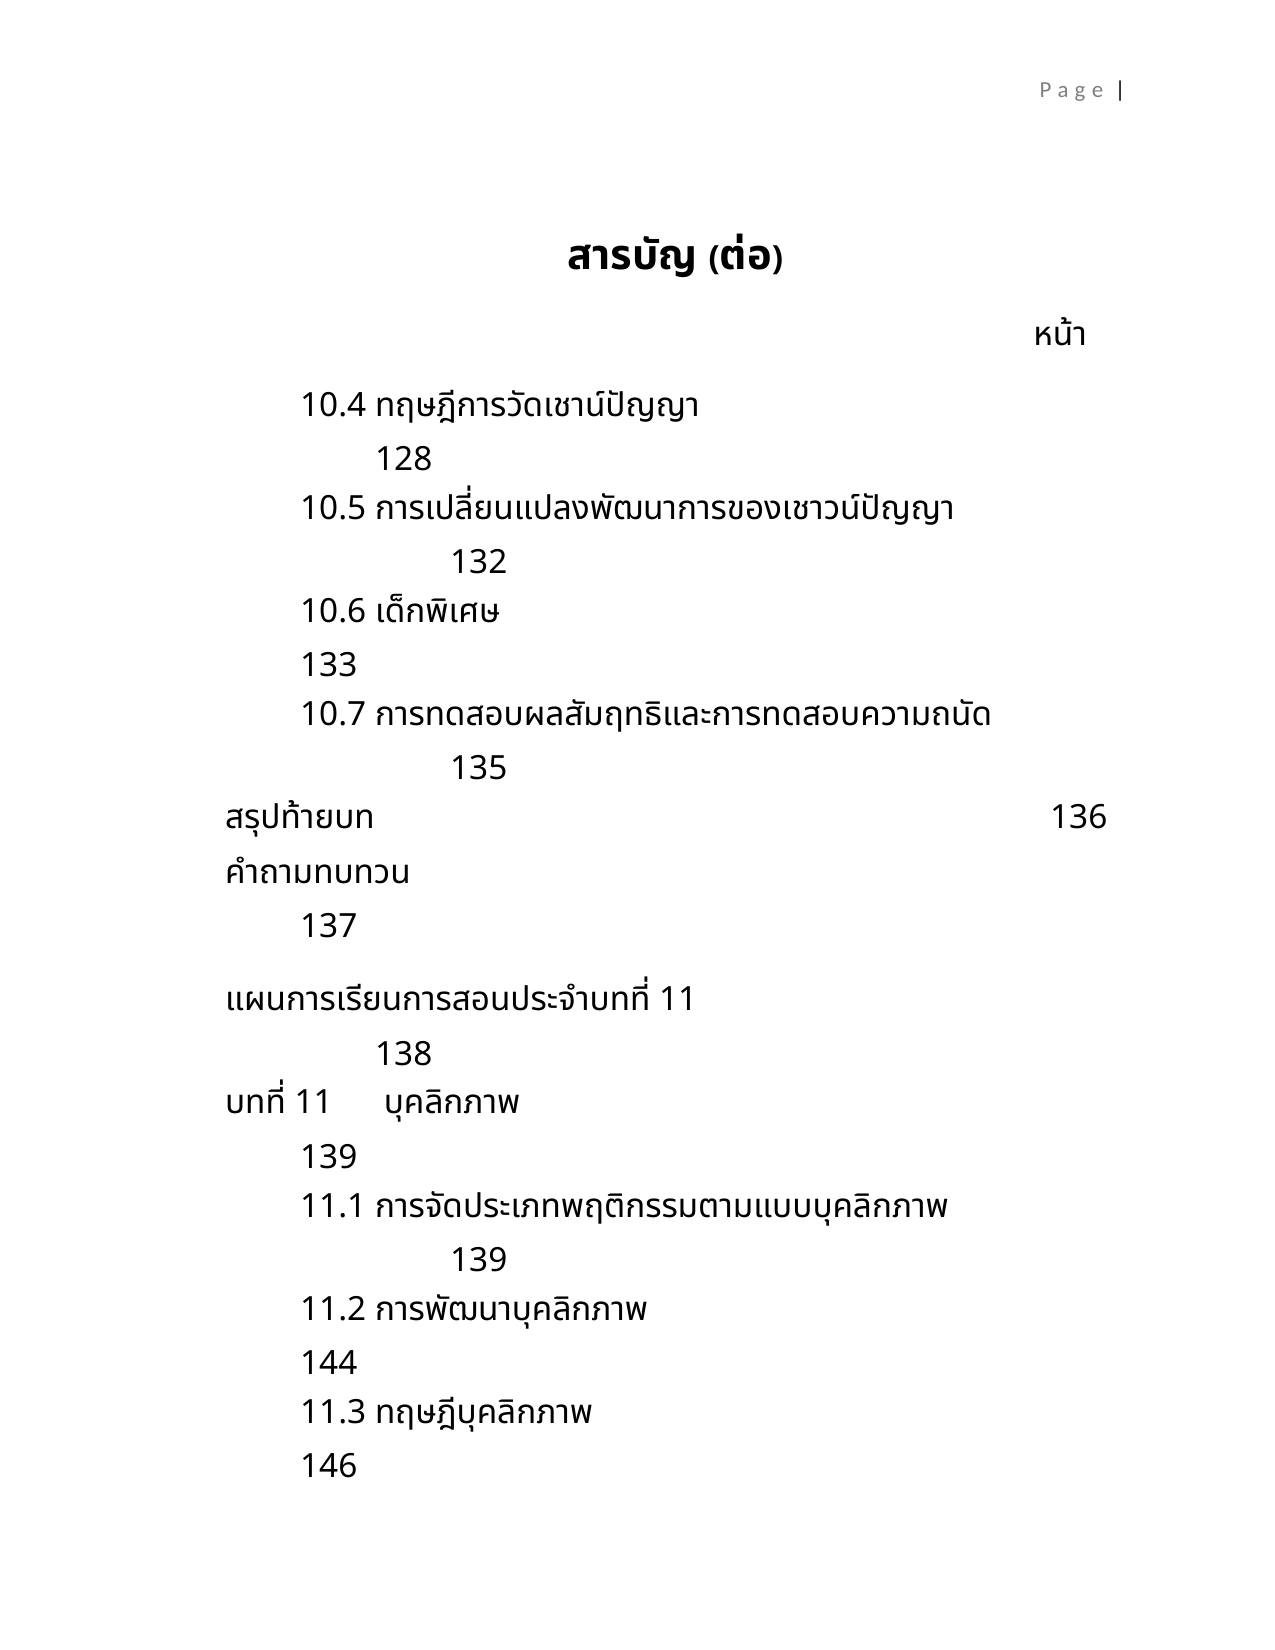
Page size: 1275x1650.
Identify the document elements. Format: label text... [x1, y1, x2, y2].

text 10.4 ทฤษฎีการวัดเชาน์ปัญญา 128 [225, 381, 1125, 480]
text สรุปท้ายบท 136 [225, 793, 1125, 844]
text สารบัญ (ต่อ) [225, 225, 1125, 288]
text 10.6 เด็กพิเศษ 133 [225, 587, 1125, 686]
text 10.5 การเปลี่ยนแปลงพัฒนาการของเชาวน์ปัญญา 132 [225, 484, 1125, 583]
text แผนการเรียนการสอนประจำบทที่ 11 138 [225, 975, 1125, 1075]
text 10.7 การทดสอบผลสัมฤทธิและการทดสอบความถนัด 135 [225, 690, 1125, 789]
text 11.1 การจัดประเภทพฤติกรรมตามแบบบุคลิกภาพ 139 [225, 1181, 1125, 1281]
text 11.2 การพัฒนาบุคลิกภาพ 144 [225, 1284, 1125, 1384]
text คำถามทบทวน 137 [225, 848, 1125, 947]
text หน้า [225, 309, 1125, 360]
text 11.3 ทฤษฎีบุคลิกภาพ 146 [225, 1388, 1125, 1487]
text บทที่ 11 บุคลิกภาพ 139 [225, 1078, 1125, 1178]
